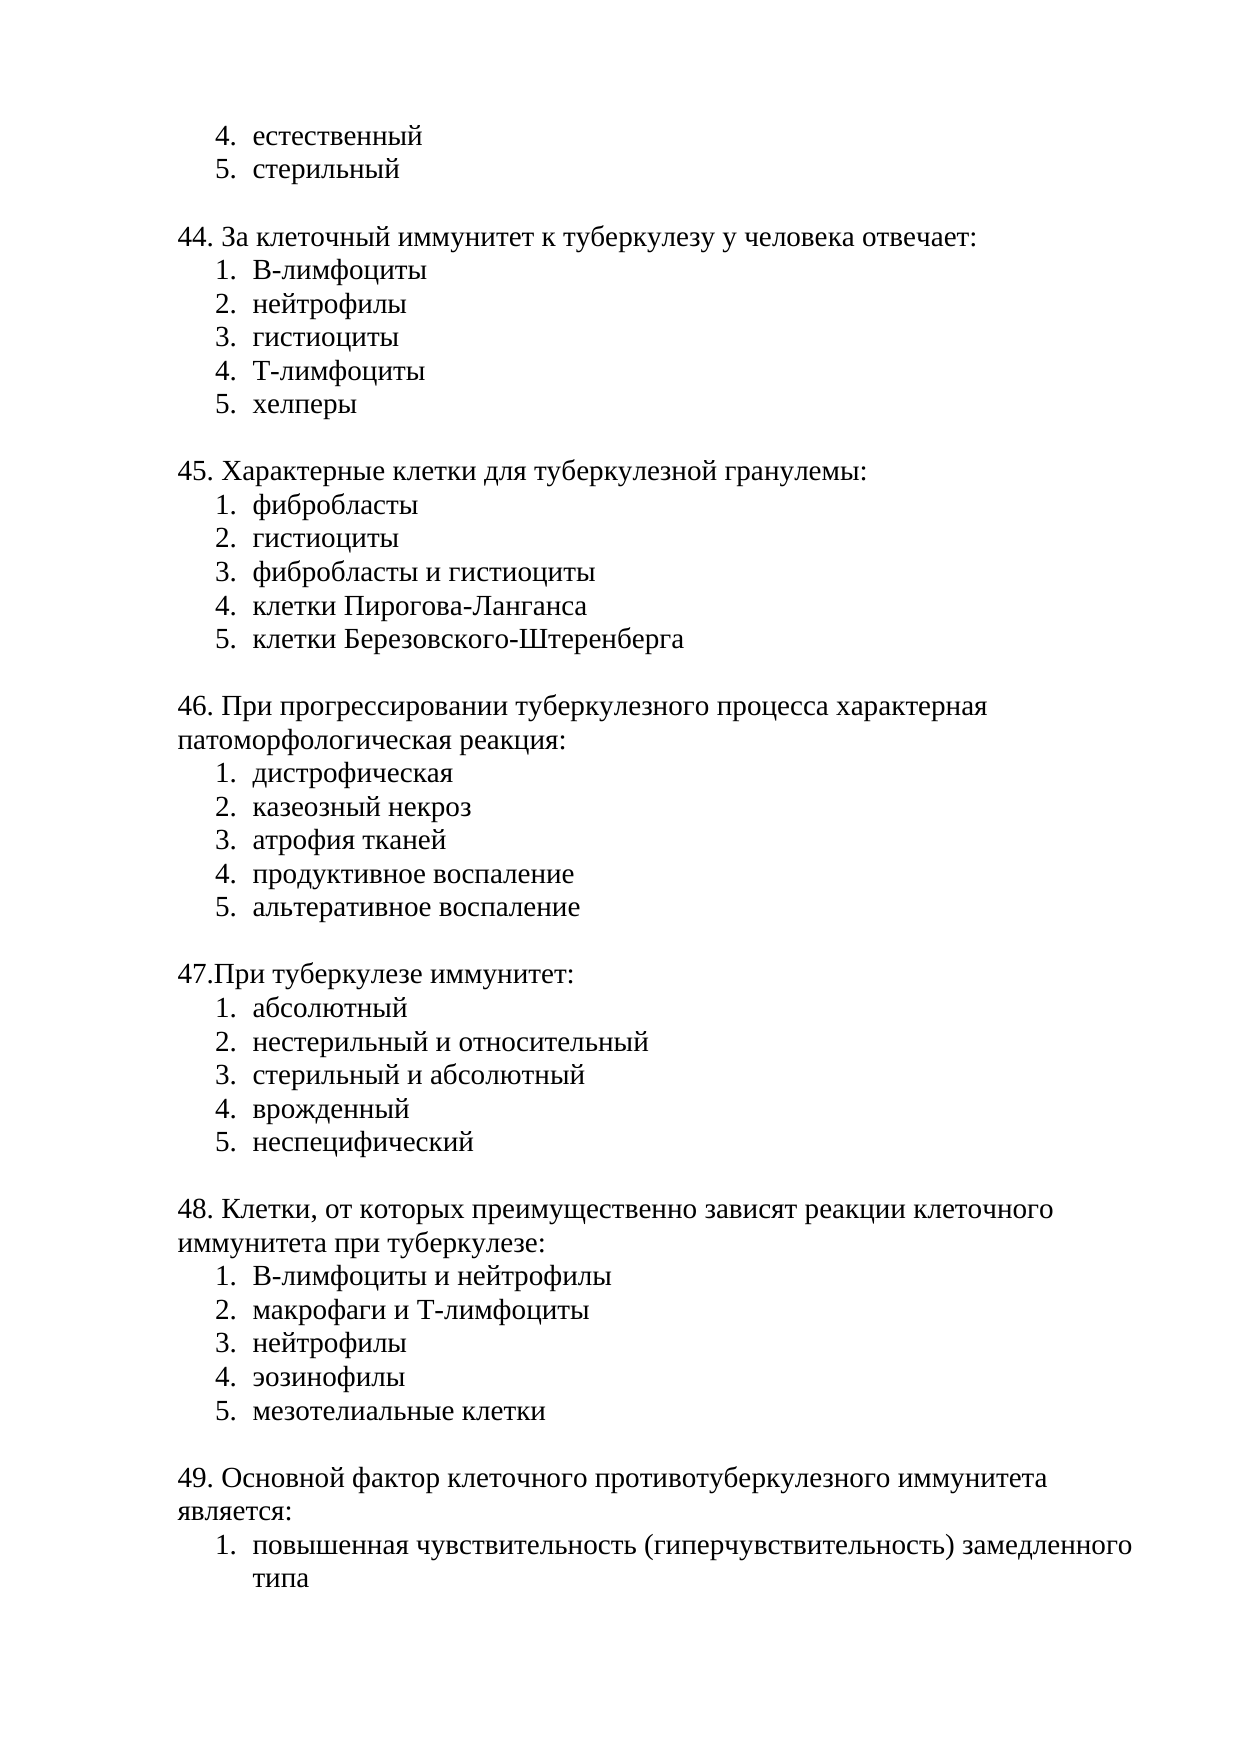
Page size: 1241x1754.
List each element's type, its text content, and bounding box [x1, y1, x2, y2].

list В-лимфоциты [215, 252, 1134, 286]
list фибробласты [215, 487, 1134, 521]
list атрофия тканей [215, 822, 1134, 856]
list стерильный [215, 152, 1134, 185]
list альтеративное воспаление [215, 889, 1134, 923]
list нейтрофилы [215, 1326, 1134, 1359]
text 49. Основной фактор клеточного противотуберкулезного иммунитета является: [177, 1460, 1134, 1527]
list повышенная чувствительность (гиперчувствительность) замедленного типа [215, 1527, 1134, 1594]
list клетки Березовского-Штеренберга [215, 621, 1134, 655]
list гистиоциты [215, 319, 1134, 353]
list клетки Пирогова-Ланганса [215, 588, 1134, 621]
list макрофаги и Т-лимфоциты [215, 1292, 1134, 1326]
list эозинофилы [215, 1359, 1134, 1393]
list стерильный и абсолютный [215, 1057, 1134, 1091]
list дистрофическая [215, 755, 1134, 789]
list неспецифический [215, 1124, 1134, 1158]
text 44. За клеточный иммунитет к туберкулезу у человека отвечает: [177, 219, 1134, 252]
list продуктивное воспаление [215, 856, 1134, 889]
text 48. Клетки, от которых преимущественно зависят реакции клеточного иммунитета при туберкулезе: [177, 1191, 1134, 1258]
text 46. При прогрессировании туберкулезного процесса характерная патоморфологическая реакция: [177, 688, 1134, 755]
list Т-лимфоциты [215, 353, 1134, 386]
list нестерильный и относительный [215, 1024, 1134, 1057]
list казеозный некроз [215, 789, 1134, 822]
list хелперы [215, 386, 1134, 420]
list естественный [215, 118, 1134, 152]
list фибробласты и гистиоциты [215, 554, 1134, 588]
list гистиоциты [215, 521, 1134, 554]
text 47.При туберкулезе иммунитет: [177, 957, 1134, 990]
list врожденный [215, 1091, 1134, 1124]
list абсолютный [215, 990, 1134, 1024]
list нейтрофилы [215, 286, 1134, 319]
list В-лимфоциты и нейтрофилы [215, 1258, 1134, 1292]
list мезотелиальные клетки [215, 1393, 1134, 1426]
text 45. Характерные клетки для туберкулезной гранулемы: [177, 453, 1134, 487]
